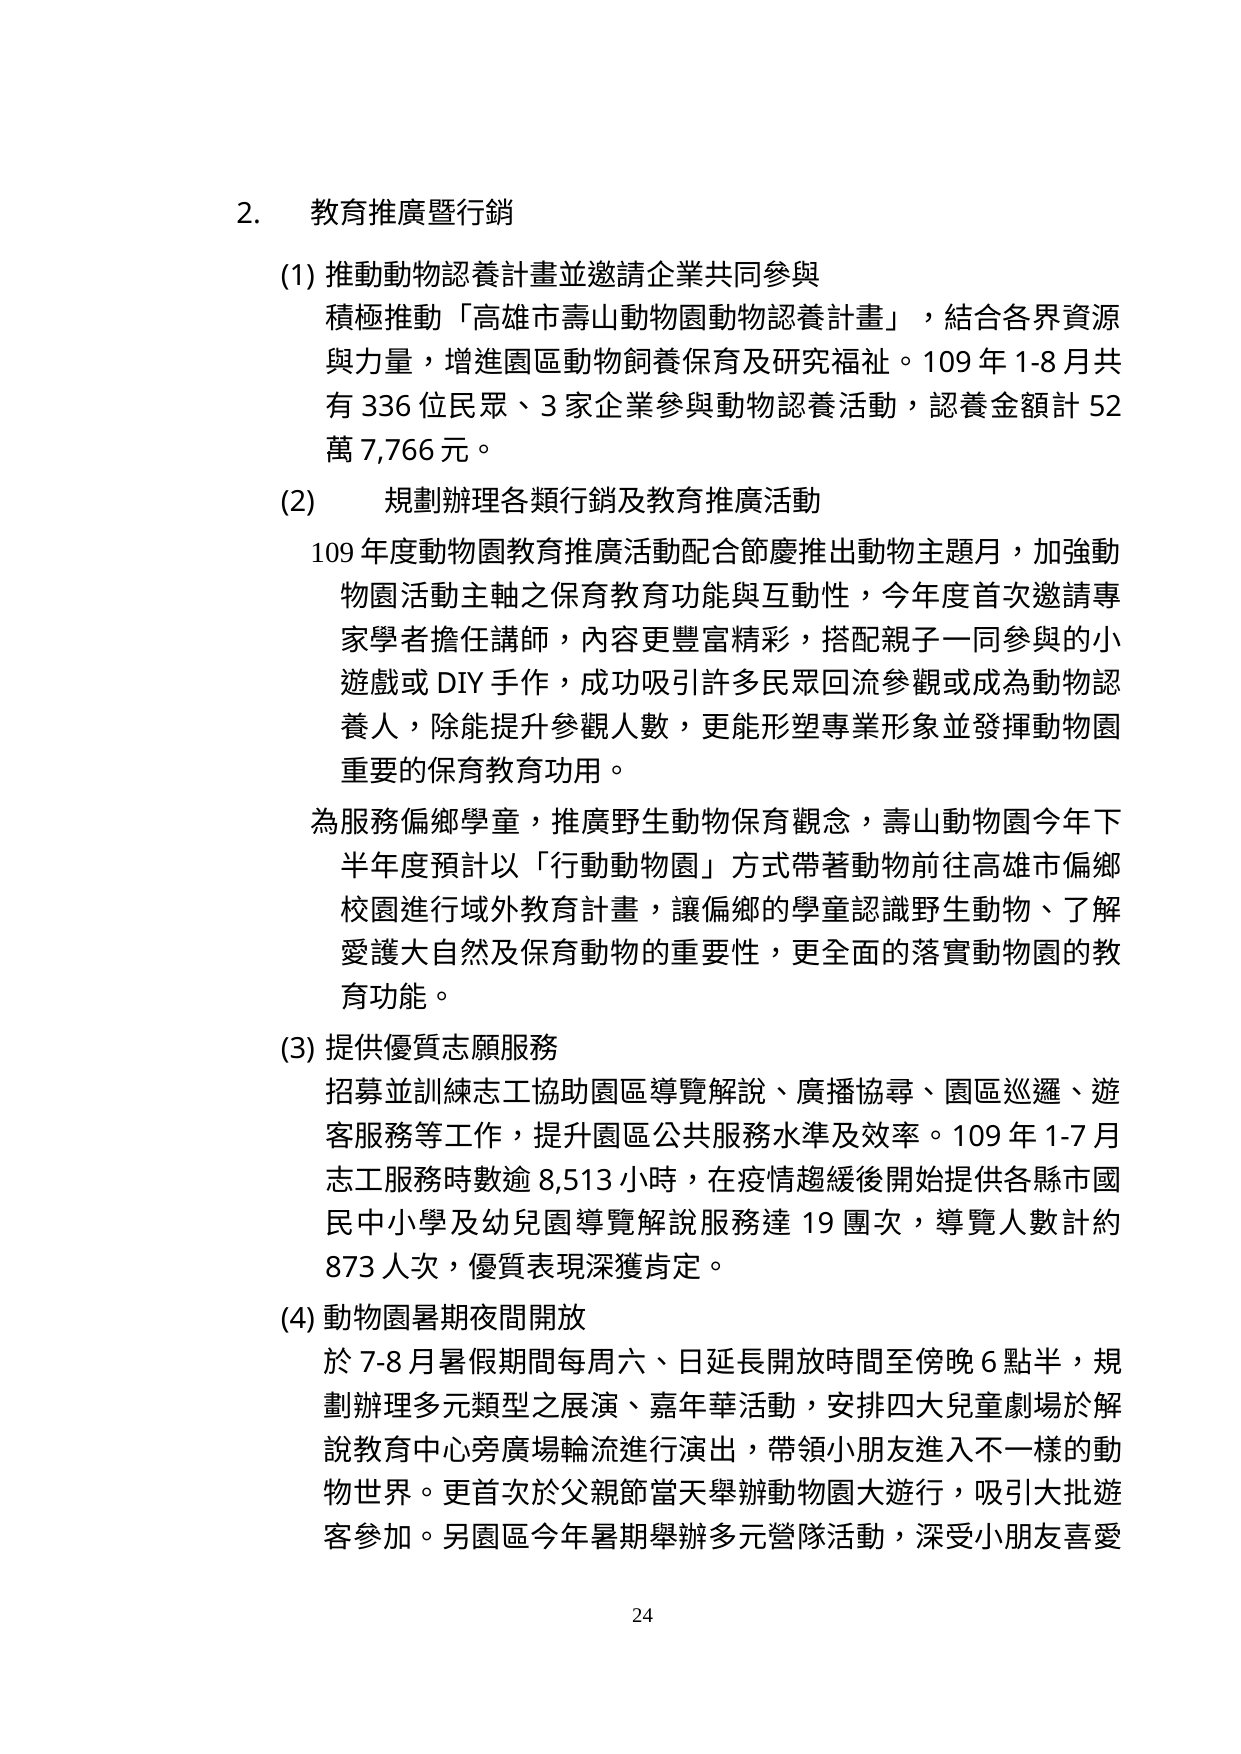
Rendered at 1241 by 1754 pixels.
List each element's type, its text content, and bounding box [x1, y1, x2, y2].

list 規劃辦理各類行銷及教育推廣活動 [281, 476, 1122, 520]
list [281, 1294, 1122, 1556]
list 推動動物認養計畫並邀請企業共同參與 積極推動「高雄市壽山動物園動物認養計畫」，結合各界資源與力量，增進園區動物飼養保育及研究福祉。109年1-8月共有336位民眾、3家企業參與動物認養活動，認養金額計52萬7,766元。 [281, 250, 1122, 469]
text 為服務偏鄉學童，推廣野生動物保育觀念，壽山動物園今年下半年度預計以「行動動物園」方式帶著動物前往高雄市偏鄉校園進行域外教育計畫，讓偏鄉的學童認識野生動物、了解愛護大自然及保育動物的重要性，更全面的落實動物園的教育功能。 [310, 797, 1122, 1016]
text 109年度動物園教育推廣活動配合節慶推出動物主題月，加強動物園活動主軸之保育教育功能與互動性，今年度首次邀請專家學者擔任講師，內容更豐富精彩，搭配親子一同參與的小遊戲或DIY手作，成功吸引許多民眾回流參觀或成為動物認養人，除能提升參觀人數，更能形塑專業形象並發揮動物園重要的保育教育功用。 [310, 527, 1122, 790]
list 教育推廣暨行銷 [236, 173, 1122, 248]
list 提供優質志願服務 招募並訓練志工協助園區導覽解說、廣播協尋、園區巡邏、遊客服務等工作，提升園區公共服務水準及效率。109年1-7月志工服務時數逾8,513小時，在疫情趨緩後開始提供各縣市國民中小學及幼兒園導覽解說服務達19團次，導覽人數計約873人次，優質表現深獲肯定。 [281, 1024, 1122, 1286]
